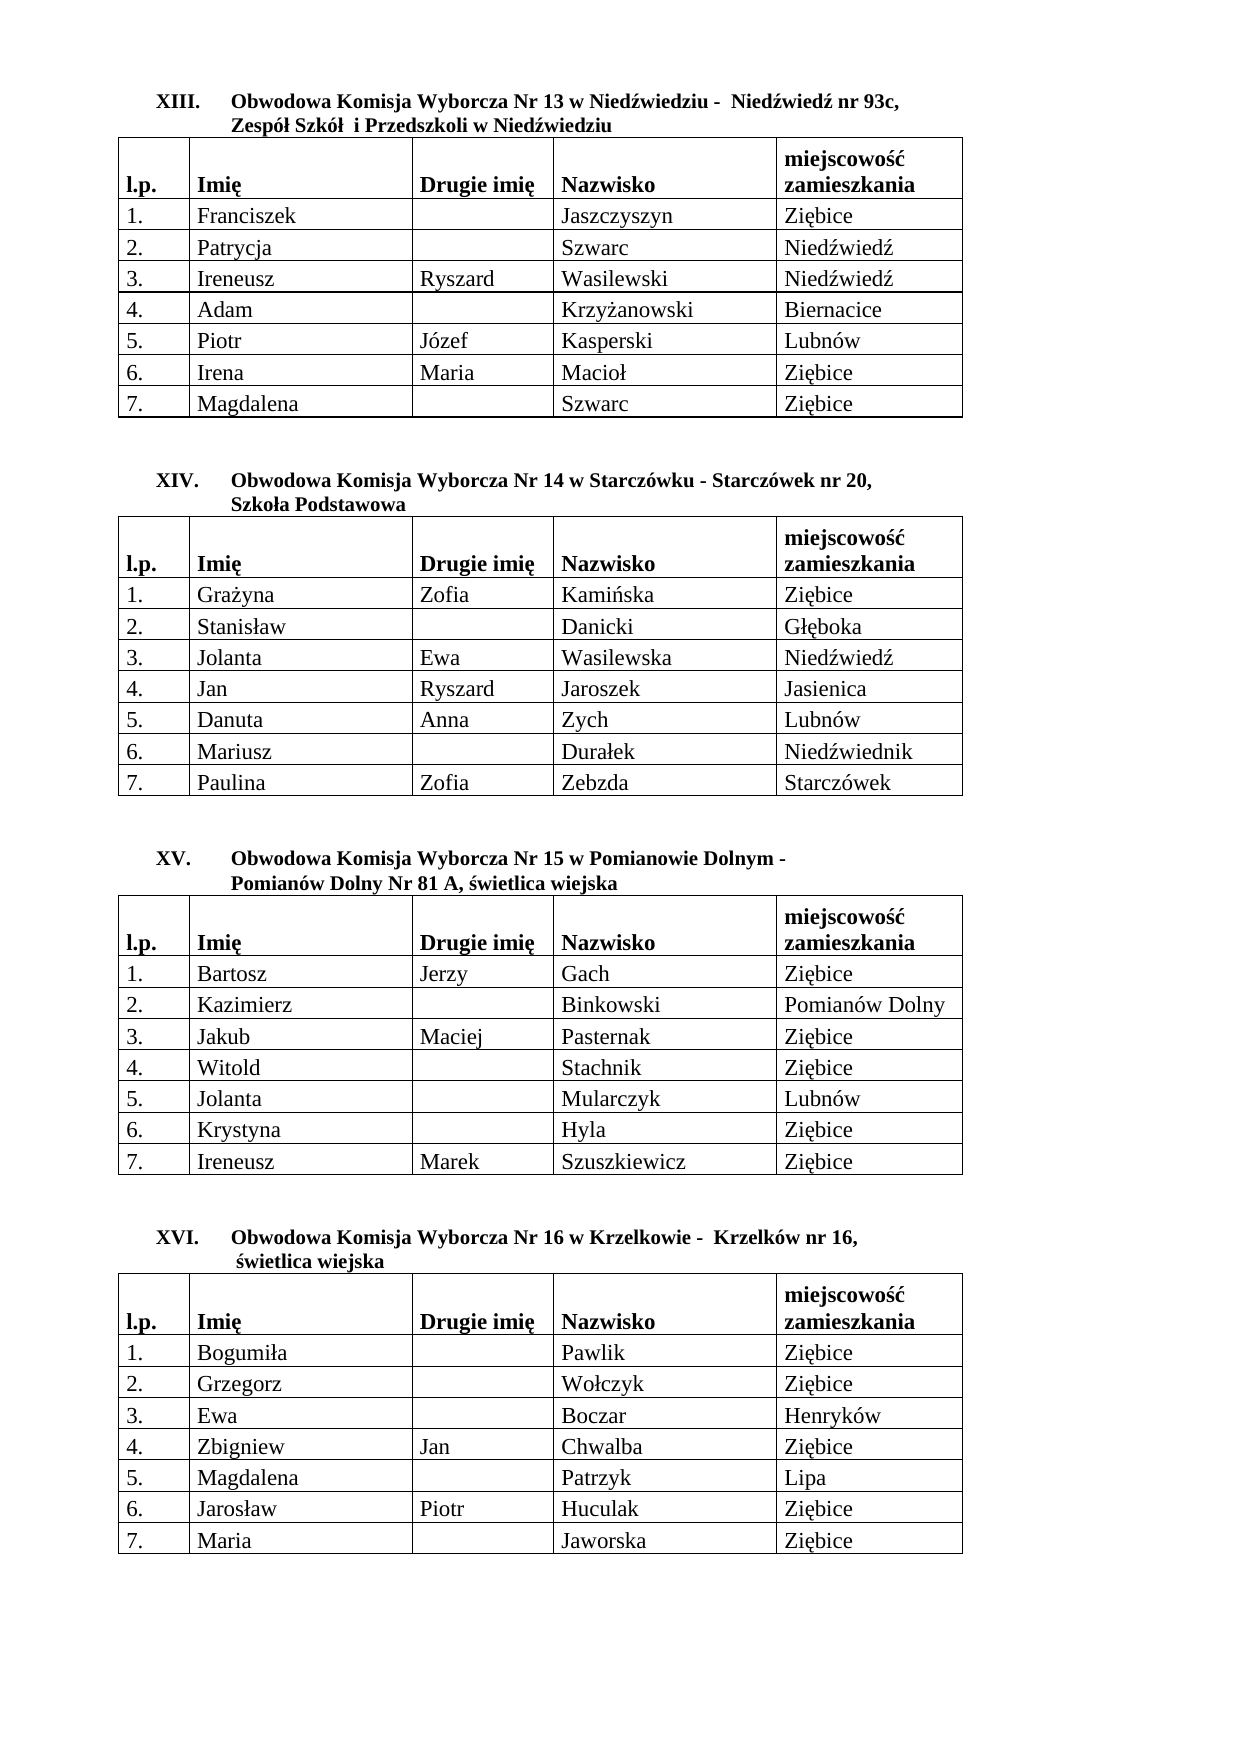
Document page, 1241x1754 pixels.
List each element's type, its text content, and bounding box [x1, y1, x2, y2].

table_cell 2. [119, 609, 189, 639]
table_cell Lipa [777, 1460, 962, 1491]
table_cell Adam [190, 293, 412, 323]
table_header Drugie imię [413, 1274, 553, 1334]
table_cell Lubnów [777, 324, 962, 354]
table_cell Ziębice [777, 199, 962, 229]
table_cell Józef [413, 324, 553, 354]
table_cell Danicki [554, 609, 776, 639]
table_cell Krystyna [190, 1113, 412, 1143]
table_cell Jasienica [777, 671, 962, 702]
table_cell Huculak [554, 1492, 776, 1522]
table_cell Stachnik [554, 1050, 776, 1080]
table_cell Bartosz [190, 956, 412, 987]
table_cell Durałek [554, 734, 776, 764]
table_cell Ryszard [413, 671, 553, 702]
table_cell Jerzy [413, 956, 553, 987]
table_cell Szwarc [554, 230, 776, 260]
table_header Drugie imię [413, 138, 553, 198]
table_header Imię [190, 896, 412, 955]
table_cell Szuszkiewicz [554, 1144, 776, 1174]
table_cell [413, 1398, 553, 1428]
table_cell 1. [119, 578, 189, 608]
table_cell Henryków [777, 1398, 962, 1428]
table_cell [413, 293, 553, 323]
table_cell Ziębice [777, 1367, 962, 1397]
table_cell 5. [119, 703, 189, 733]
table_header Drugie imię [413, 896, 553, 955]
table_cell Zbigniew [190, 1429, 412, 1459]
table_cell 4. [119, 1429, 189, 1459]
subtitle Obwodowa Komisja Wyborcza Nr 13 w Niedźwiedziu - Niedźwiedź nr 93c, [156, 89, 1167, 113]
table_cell Ewa [190, 1398, 412, 1428]
table_cell Ziębice [777, 355, 962, 385]
table_cell Kazimierz [190, 988, 412, 1018]
table_cell Lubnów [777, 1081, 962, 1112]
table_cell [413, 1050, 553, 1080]
table_cell Zofia [413, 578, 553, 608]
table_cell Kasperski [554, 324, 776, 354]
table_cell 5. [119, 1460, 189, 1491]
table_cell Ziębice [777, 1523, 962, 1553]
subtitle Obwodowa Komisja Wyborcza Nr 15 w Pomianowie Dolnym - [156, 846, 1167, 870]
table_cell 1. [119, 199, 189, 229]
table_header Nazwisko [554, 138, 776, 198]
table_header miejscowość zamieszkania [777, 517, 962, 577]
table_cell 2. [119, 230, 189, 260]
table_cell Maria [413, 355, 553, 385]
table_cell Jolanta [190, 1081, 412, 1112]
table_cell Wasilewska [554, 640, 776, 670]
table_cell 6. [119, 355, 189, 385]
table_cell Ziębice [777, 1429, 962, 1459]
subtitle Pomianów Dolny Nr 81 A, świetlica wiejska [194, 870, 1167, 894]
table_cell [413, 386, 553, 416]
table_cell Jan [190, 671, 412, 702]
table_cell Ziębice [777, 1050, 962, 1080]
table_header l.p. [119, 517, 189, 577]
table_cell [413, 199, 553, 229]
table_cell [413, 1367, 553, 1397]
table_cell 4. [119, 293, 189, 323]
table_cell 3. [119, 640, 189, 670]
table_cell Niedźwiedź [777, 230, 962, 260]
table_header l.p. [119, 1274, 189, 1334]
subtitle Obwodowa Komisja Wyborcza Nr 16 w Krzelkowie - Krzelków nr 16, [156, 1225, 1167, 1249]
table_header Nazwisko [554, 517, 776, 577]
table_cell Ireneusz [190, 261, 412, 291]
table_cell Maria [190, 1523, 412, 1553]
table_cell Maciej [413, 1019, 553, 1049]
table_cell Grażyna [190, 578, 412, 608]
table_cell 3. [119, 1398, 189, 1428]
table_cell 3. [119, 261, 189, 291]
table_cell Ziębice [777, 386, 962, 416]
table_cell Zych [554, 703, 776, 733]
table_cell [413, 1460, 553, 1491]
table_cell Biernacice [777, 293, 962, 323]
table_cell [413, 1523, 553, 1553]
table_header miejscowość zamieszkania [777, 138, 962, 198]
table_header Nazwisko [554, 1274, 776, 1334]
table_cell Ziębice [777, 1335, 962, 1366]
table_cell Bogumiła [190, 1335, 412, 1366]
table_cell Ewa [413, 640, 553, 670]
table_cell [413, 230, 553, 260]
table_cell 5. [119, 324, 189, 354]
table_cell [413, 1081, 553, 1112]
table_cell Jaroszek [554, 671, 776, 702]
table_cell Wołczyk [554, 1367, 776, 1397]
table_cell Ireneusz [190, 1144, 412, 1174]
table_cell Wasilewski [554, 261, 776, 291]
table_cell Chwalba [554, 1429, 776, 1459]
table_cell [413, 734, 553, 764]
table_cell Ziębice [777, 1492, 962, 1522]
table_header Imię [190, 1274, 412, 1334]
table_cell 1. [119, 1335, 189, 1366]
table_cell Niedźwiedź [777, 261, 962, 291]
table_cell Jaszczyszyn [554, 199, 776, 229]
table_cell 3. [119, 1019, 189, 1049]
table_cell 6. [119, 734, 189, 764]
table_header Imię [190, 138, 412, 198]
table_cell 4. [119, 671, 189, 702]
table_cell Pasternak [554, 1019, 776, 1049]
table_header l.p. [119, 896, 189, 955]
table_cell Boczar [554, 1398, 776, 1428]
subtitle świetlica wiejska [231, 1249, 1167, 1273]
table_cell 6. [119, 1113, 189, 1143]
table_cell 5. [119, 1081, 189, 1112]
table_cell Pomianów Dolny [777, 988, 962, 1018]
table_cell Danuta [190, 703, 412, 733]
table_cell Jakub [190, 1019, 412, 1049]
table_cell Lubnów [777, 703, 962, 733]
table_cell Jan [413, 1429, 553, 1459]
table_cell Niedźwiednik [777, 734, 962, 764]
table_cell 1. [119, 956, 189, 987]
table_cell Anna [413, 703, 553, 733]
table_cell Gach [554, 956, 776, 987]
table_header Nazwisko [554, 896, 776, 955]
table_cell 7. [119, 1523, 189, 1553]
table_cell Jarosław [190, 1492, 412, 1522]
table_header miejscowość zamieszkania [777, 1274, 962, 1334]
table_cell Ziębice [777, 578, 962, 608]
table_cell Jaworska [554, 1523, 776, 1553]
subtitle Szkoła Podstawowa [231, 492, 1167, 516]
table_cell 2. [119, 988, 189, 1018]
table_cell Franciszek [190, 199, 412, 229]
table_cell Hyla [554, 1113, 776, 1143]
table_cell 7. [119, 765, 189, 795]
table_cell Irena [190, 355, 412, 385]
table_cell Ziębice [777, 956, 962, 987]
table_cell Piotr [190, 324, 412, 354]
table_cell Krzyżanowski [554, 293, 776, 323]
table_header Imię [190, 517, 412, 577]
table_cell Ziębice [777, 1144, 962, 1174]
table_cell Patrycja [190, 230, 412, 260]
table_cell Patrzyk [554, 1460, 776, 1491]
table_cell Witold [190, 1050, 412, 1080]
table_cell Paulina [190, 765, 412, 795]
table_header miejscowość zamieszkania [777, 896, 962, 955]
table_header Drugie imię [413, 517, 553, 577]
table_cell Ziębice [777, 1019, 962, 1049]
table_cell Binkowski [554, 988, 776, 1018]
table_header l.p. [119, 138, 189, 198]
table_cell 4. [119, 1050, 189, 1080]
table_cell Piotr [413, 1492, 553, 1522]
table_cell Niedźwiedź [777, 640, 962, 670]
table_cell Marek [413, 1144, 553, 1174]
table_cell Grzegorz [190, 1367, 412, 1397]
table_cell Magdalena [190, 1460, 412, 1491]
subtitle Obwodowa Komisja Wyborcza Nr 14 w Starczówku - Starczówek nr 20, [156, 467, 1167, 492]
table_cell Magdalena [190, 386, 412, 416]
table_cell Macioł [554, 355, 776, 385]
table_cell Pawlik [554, 1335, 776, 1366]
table_cell Głęboka [777, 609, 962, 639]
table_cell [413, 1113, 553, 1143]
table_cell 6. [119, 1492, 189, 1522]
table_cell [413, 609, 553, 639]
table_cell [413, 988, 553, 1018]
table_cell 7. [119, 386, 189, 416]
table_cell [413, 1335, 553, 1366]
table_cell 7. [119, 1144, 189, 1174]
table_cell Zebzda [554, 765, 776, 795]
table_cell Jolanta [190, 640, 412, 670]
table_cell Mariusz [190, 734, 412, 764]
table_cell Stanisław [190, 609, 412, 639]
table_cell 2. [119, 1367, 189, 1397]
table_cell Zofia [413, 765, 553, 795]
table_cell Ryszard [413, 261, 553, 291]
table_cell Kamińska [554, 578, 776, 608]
table_cell Mularczyk [554, 1081, 776, 1112]
table_cell Ziębice [777, 1113, 962, 1143]
table_cell Starczówek [777, 765, 962, 795]
subtitle Zespół Szkół i Przedszkoli w Niedźwiedziu [231, 113, 1167, 137]
table_cell Szwarc [554, 386, 776, 416]
